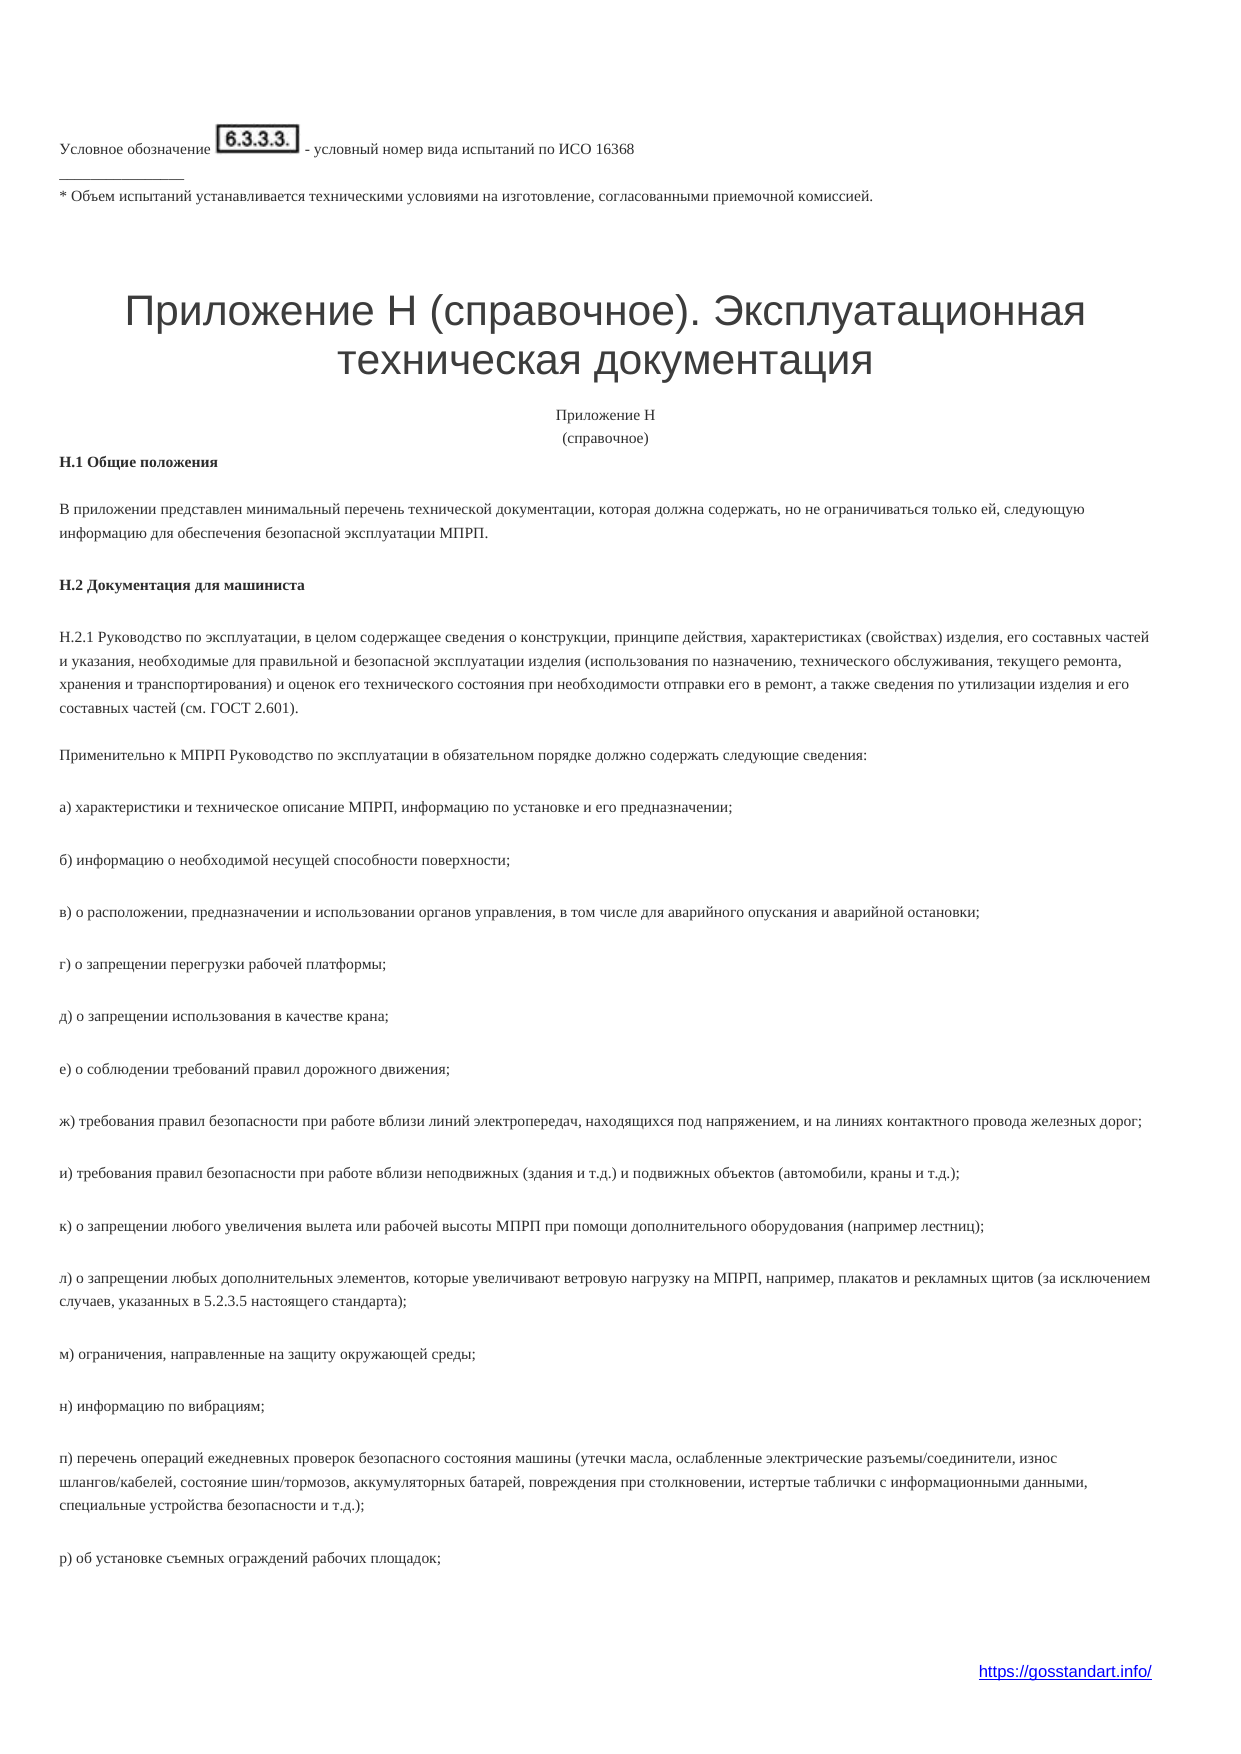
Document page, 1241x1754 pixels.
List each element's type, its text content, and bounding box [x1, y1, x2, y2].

text б) информацию о необходимой несущей способности поверхности; [59, 845, 1152, 897]
text ж) требования правил безопасности при работе вблизи линий электропередач, находящихся под напряжением, и на линиях контактного провода железных дорог; [59, 1106, 1152, 1158]
text д) о запрещении использования в качестве крана; [59, 1002, 1152, 1054]
text п) перечень операций ежедневных проверок безопасного состояния машины (утечки масла, ослабленные электрические разъемы/соединители, износ шлангов/кабелей, состояние шин/тормозов, аккумуляторных батарей, повреждения при столкновении, истертые таблички с информационными данными, специальные устройства безопасности и т.д.); [59, 1443, 1152, 1543]
picture [214, 123, 301, 155]
text е) о соблюдении требований правил дорожного движения; [59, 1054, 1152, 1106]
text Н.1 Общие положения В приложении представлен минимальный перечень технической документации, которая должна содержать, но не ограничиваться только ей, следующую информацию для обеспечения безопасной эксплуатации МПРП. [59, 447, 1152, 570]
text м) ограничения, направленные на защиту окружающей среды; [59, 1339, 1152, 1391]
text и) требования правил безопасности при работе вблизи неподвижных (здания и т.д.) и подвижных объектов (автомобили, краны и т.д.); [59, 1158, 1152, 1211]
subtitle Приложение Н (справочное). Эксплуатационная техническая документация [59, 285, 1152, 383]
text к) о запрещении любого увеличения вылета или рабочей высоты МПРП при помощи дополнительного оборудования (например лестниц); [59, 1211, 1152, 1263]
text Н.2 Документация для машиниста [59, 570, 1152, 622]
text г) о запрещении перегрузки рабочей платформы; [59, 949, 1152, 1002]
text Н.2.1 Руководство по эксплуатации, в целом содержащее сведения о конструкции, принципе действия, характеристиках (свойствах) изделия, его составных частей и указания, необходимые для правильной и безопасной эксплуатации изделия (использования по назначению, технического обслуживания, текущего ремонта, хранения и транспортирования) и оценок его технического состояния при необходимости отправки его в ремонт, а также сведения по утилизации изделия и его составных частей (см. ГОСТ 2.601). Применительно к МПРП Руководство по эксплуатации в обязательном порядке должно содержать следующие сведения: [59, 622, 1152, 792]
text р) об установке съемных ограждений рабочих площадок; [59, 1543, 1152, 1595]
text н) информацию по вибрациям; [59, 1391, 1152, 1443]
text л) о запрещении любых дополнительных элементов, которые увеличивают ветровую нагрузку на МПРП, например, плакатов и рекламных щитов (за исключением случаев, указанных в 5.2.3.5 настоящего стандарта); [59, 1263, 1152, 1339]
text Приложение Н (справочное) [59, 400, 1152, 447]
text Условное обозначение - условный номер вида испытаний по ИСО 16368 ________________ * Объем испытаний устанавливается техническими условиями на изготовление, согласованными приемочной комиссией. [59, 100, 1152, 257]
text а) характеристики и техническое описание МПРП, информацию по установке и его предназначении; [59, 792, 1152, 845]
text в) о расположении, предназначении и использовании органов управления, в том числе для аварийного опускания и аварийной остановки; [59, 897, 1152, 949]
